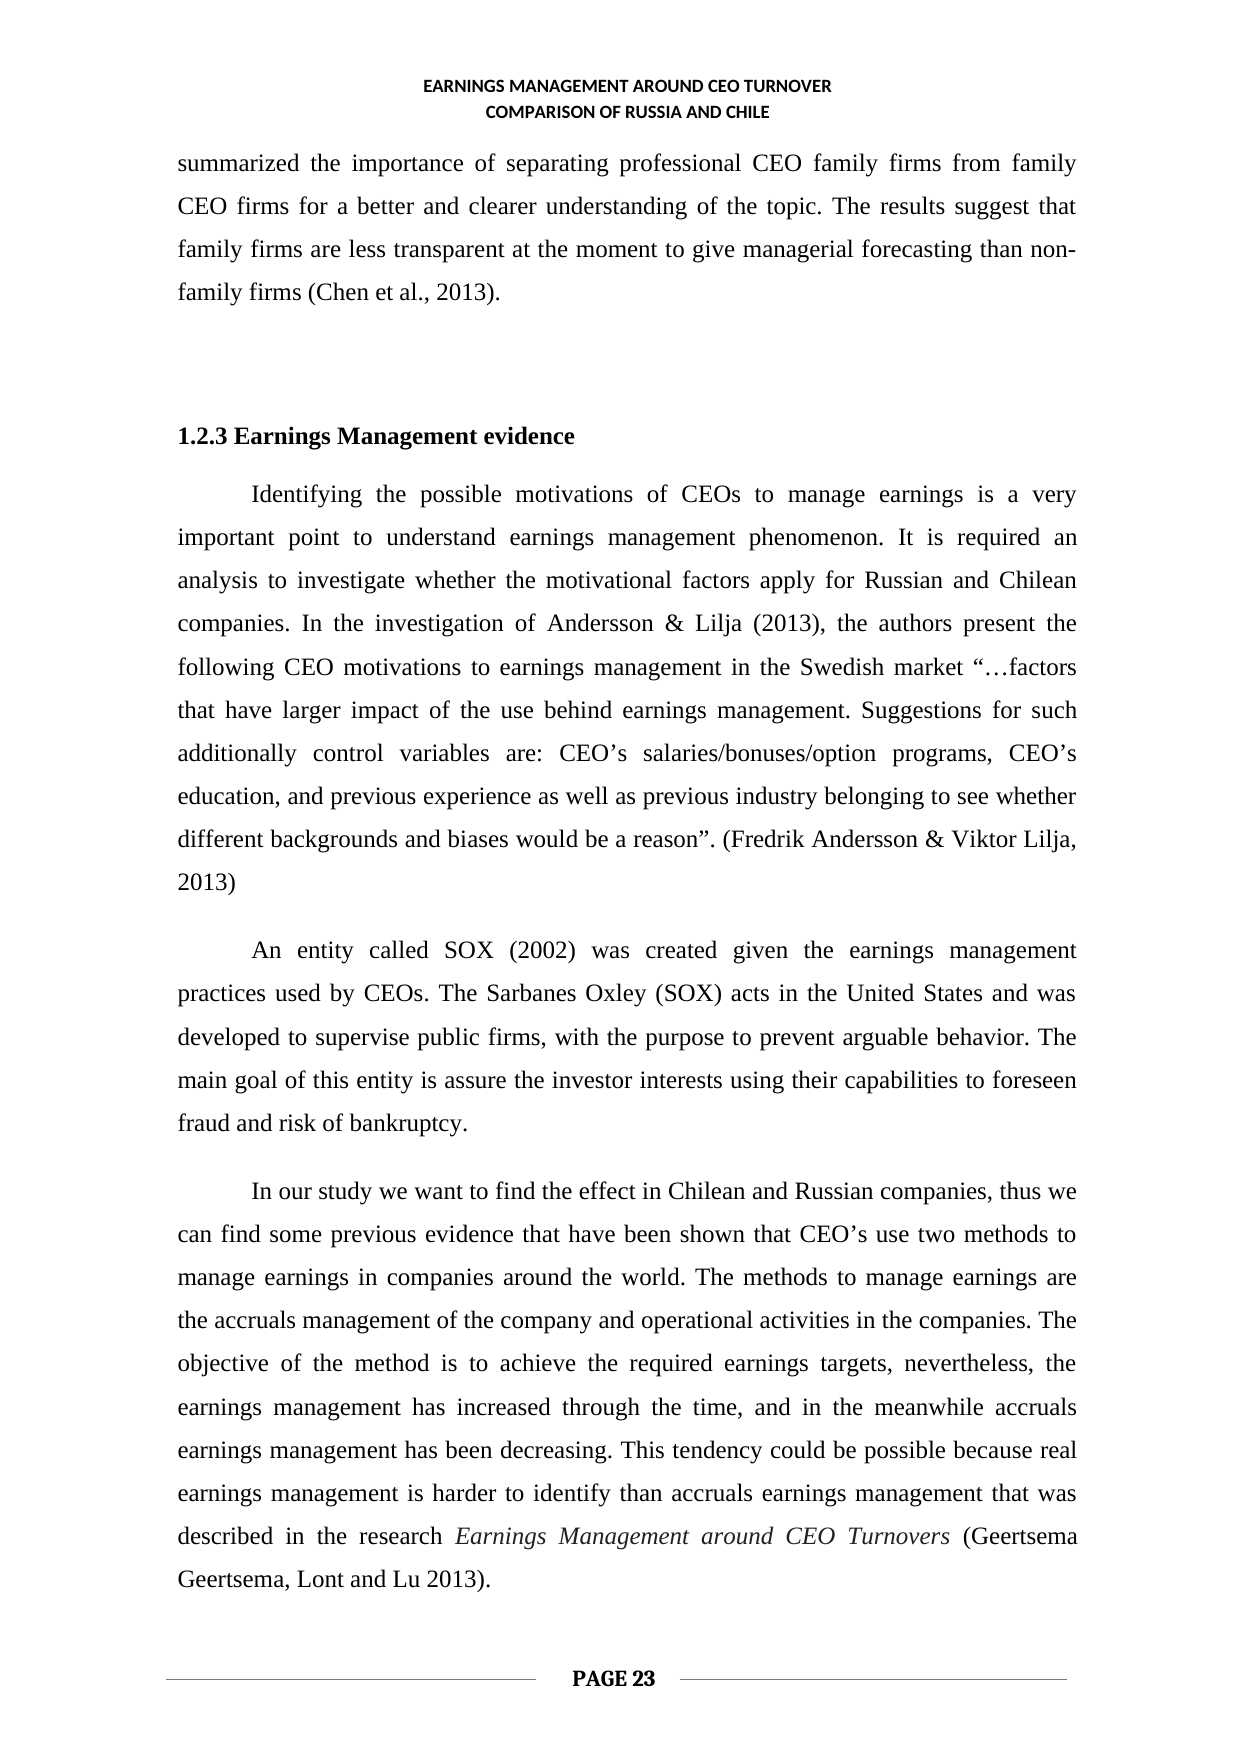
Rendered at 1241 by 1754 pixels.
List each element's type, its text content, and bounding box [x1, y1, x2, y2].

text Identifying the possible motivations of CEOs to manage earnings is a very important point to understand earnings management phenomenon. It is required an analysis to investigate whether the motivational factors apply for Russian and Chilean companies. In the investigation of Andersson & Lilja (2013), the authors present the following CEO motivations to earnings management in the Swedish market “…factors that have larger impact of the use behind earnings management. Suggestions for such additionally control variables are: CEO’s salaries/bonuses/option programs, CEO’s education, and previous experience as well as previous industry belonging to see whether different backgrounds and biases would be a reason”. (Fredrik Andersson & Viktor Lilja, 2013) [177, 479, 1078, 896]
text 1.2.3 Earnings Management evidence [177, 421, 1078, 450]
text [177, 148, 1078, 306]
text An entity called SOX (2002) was created given the earnings management practices used by CEOs. The Sarbanes Oxley (SOX) acts in the United States and was developed to supervise public firms, with the purpose to prevent arguable behavior. The main goal of this entity is assure the investor interests using their capabilities to foreseen fraud and risk of bankruptcy. [177, 935, 1078, 1137]
text In our study we want to find the effect in Chilean and Russian companies, thus we can find some previous evidence that have been shown that CEO’s use two methods to manage earnings in companies around the world. The methods to manage earnings are the accruals management of the company and operational activities in the companies. The objective of the method is to achieve the required earnings targets, nevertheless, the earnings management has increased through the time, and in the meanwhile accruals earnings management has been decreasing. This tendency could be possible because real earnings management is harder to identify than accruals earnings management that was described in the research Earnings Management around CEO Turnovers (Geertsema Geertsema, Lont and Lu 2013). [177, 1176, 1078, 1593]
